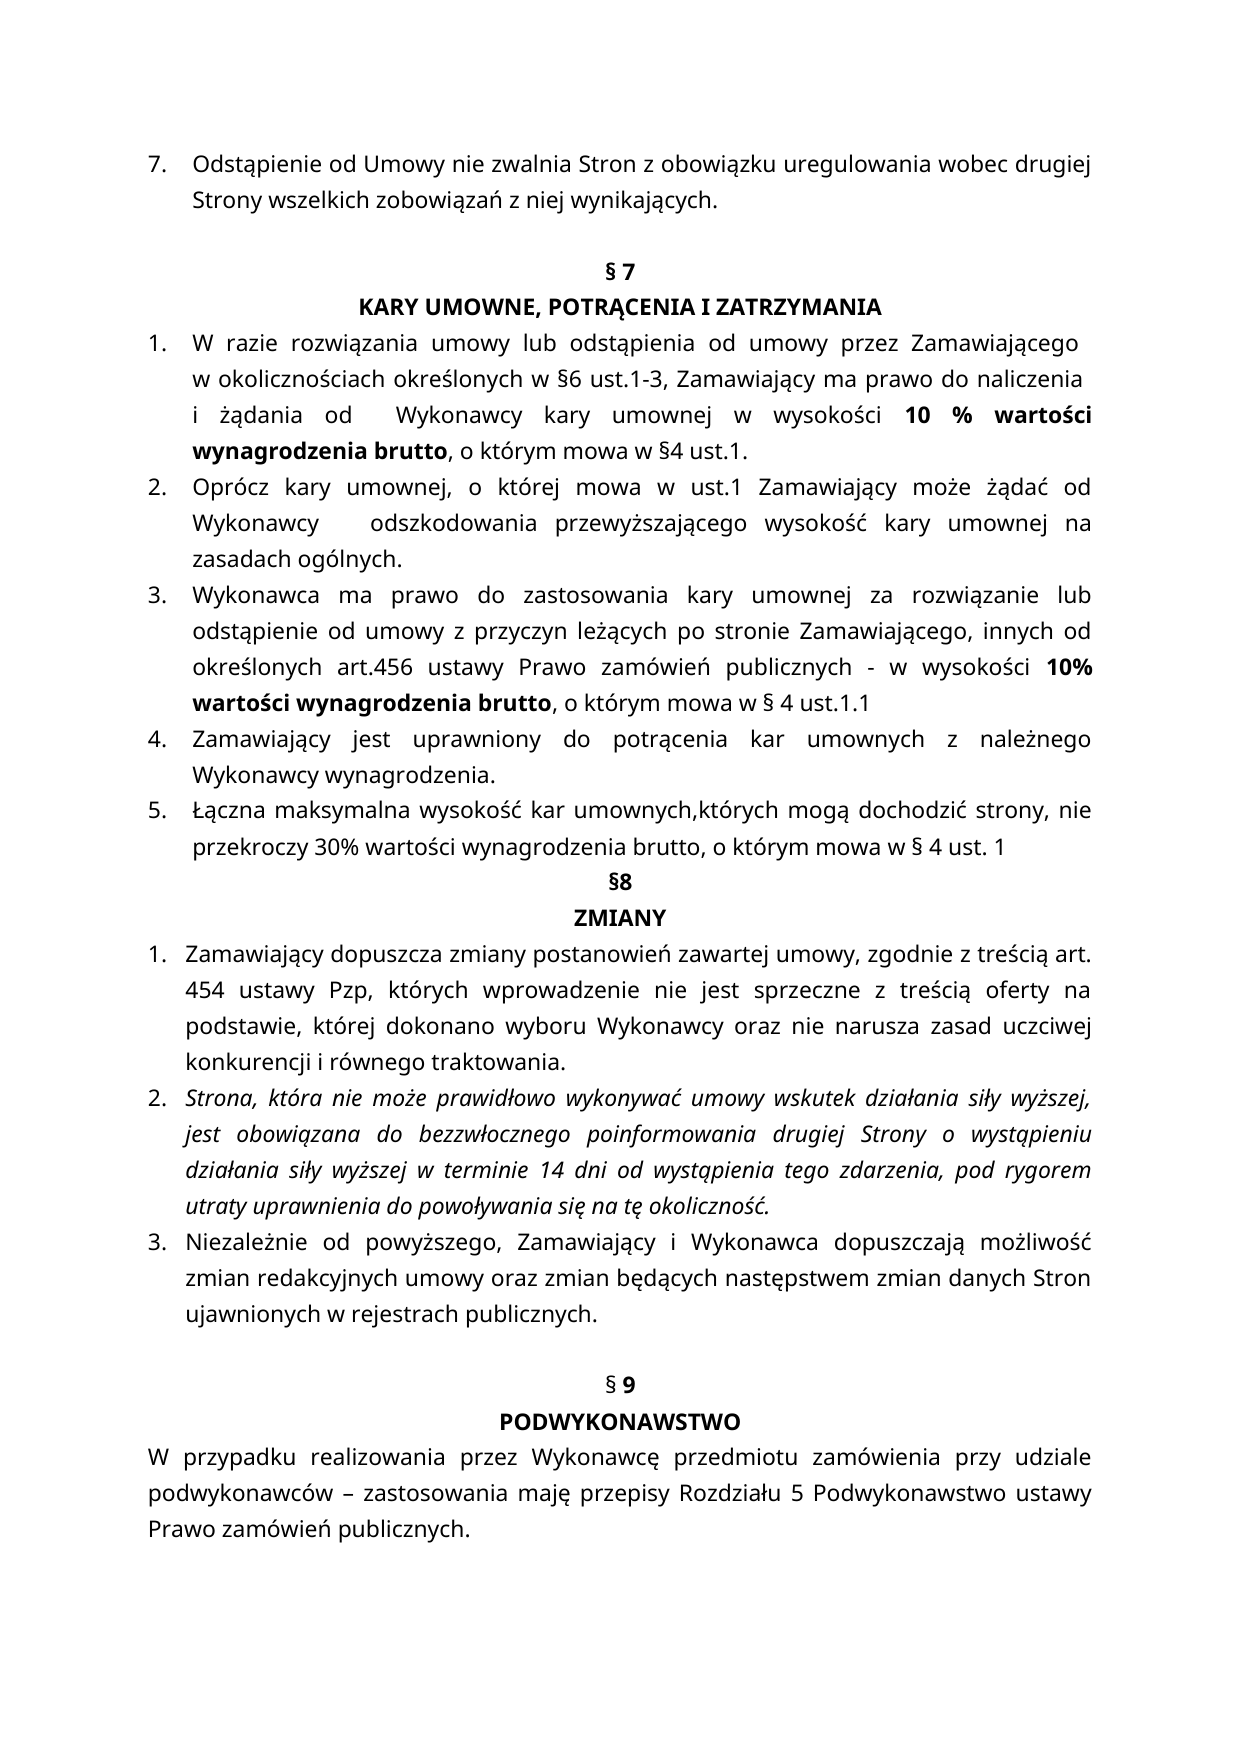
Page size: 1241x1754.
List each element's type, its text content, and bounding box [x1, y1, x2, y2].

list W razie rozwiązania umowy lub odstąpienia od umowy przez Zamawiającego w okolicznościach określonych w §6 ust.1-3, Zamawiający ma prawo do naliczenia i żądania od Wykonawcy kary umownej w wysokości 10 % wartości wynagrodzenia brutto, o którym mowa w §4 ust.1. [148, 327, 1093, 466]
list Zamawiający jest uprawniony do potrącenia kar umownych z należnego Wykonawcy wynagrodzenia. [148, 723, 1093, 790]
text KARY UMOWNE, POTRĄCENIA I ZATRZYMANIA [148, 291, 1093, 323]
text ZMIANY [148, 902, 1093, 933]
text PODWYKONAWSTWO [148, 1405, 1093, 1437]
text §8 [148, 866, 1093, 898]
list Zamawiający dopuszcza zmiany postanowień zawartej umowy, zgodnie z treścią art. 454 ustawy Pzp, których wprowadzenie nie jest sprzeczne z treścią oferty na podstawie, której dokonano wyboru Wykonawcy oraz nie narusza zasad uczciwej konkurencji i równego traktowania. [148, 938, 1093, 1077]
text § 7 [148, 255, 1093, 287]
text § 9 [148, 1369, 1093, 1401]
text W przypadku realizowania przez Wykonawcę przedmiotu zamówienia przy udziale podwykonawców – zastosowania maję przepisy Rozdziału 5 Podwykonawstwo ustawy Prawo zamówień publicznych. [148, 1441, 1093, 1544]
list Niezależnie od powyższego, Zamawiający i Wykonawca dopuszczają możliwość zmian redakcyjnych umowy oraz zmian będących następstwem zmian danych Stron ujawnionych w rejestrach publicznych. [148, 1226, 1093, 1329]
list Wykonawca ma prawo do zastosowania kary umownej za rozwiązanie lub odstąpienie od umowy z przyczyn leżących po stronie Zamawiającego, innych od określonych art.456 ustawy Prawo zamówień publicznych - w wysokości 10% wartości wynagrodzenia brutto, o którym mowa w § 4 ust.1.1 [148, 579, 1093, 718]
list Strona, która nie może prawidłowo wykonywać umowy wskutek działania siły wyższej, jest obowiązana do bezzwłocznego poinformowania drugiej Strony o wystąpieniu działania siły wyższej w terminie 14 dni od wystąpienia tego zdarzenia, pod rygorem utraty uprawnienia do powoływania się na tę okoliczność. [148, 1082, 1093, 1221]
list Łączna maksymalna wysokość kar umownych,których mogą dochodzić strony, nie przekroczy 30% wartości wynagrodzenia brutto, o którym mowa w § 4 ust. 1 [148, 794, 1093, 862]
list Oprócz kary umownej, o której mowa w ust.1 Zamawiający może żądać od Wykonawcy odszkodowania przewyższającego wysokość kary umownej na zasadach ogólnych. [148, 471, 1093, 574]
list Odstąpienie od Umowy nie zwalnia Stron z obowiązku uregulowania wobec drugiej Strony wszelkich zobowiązań z niej wynikających. [148, 148, 1093, 215]
